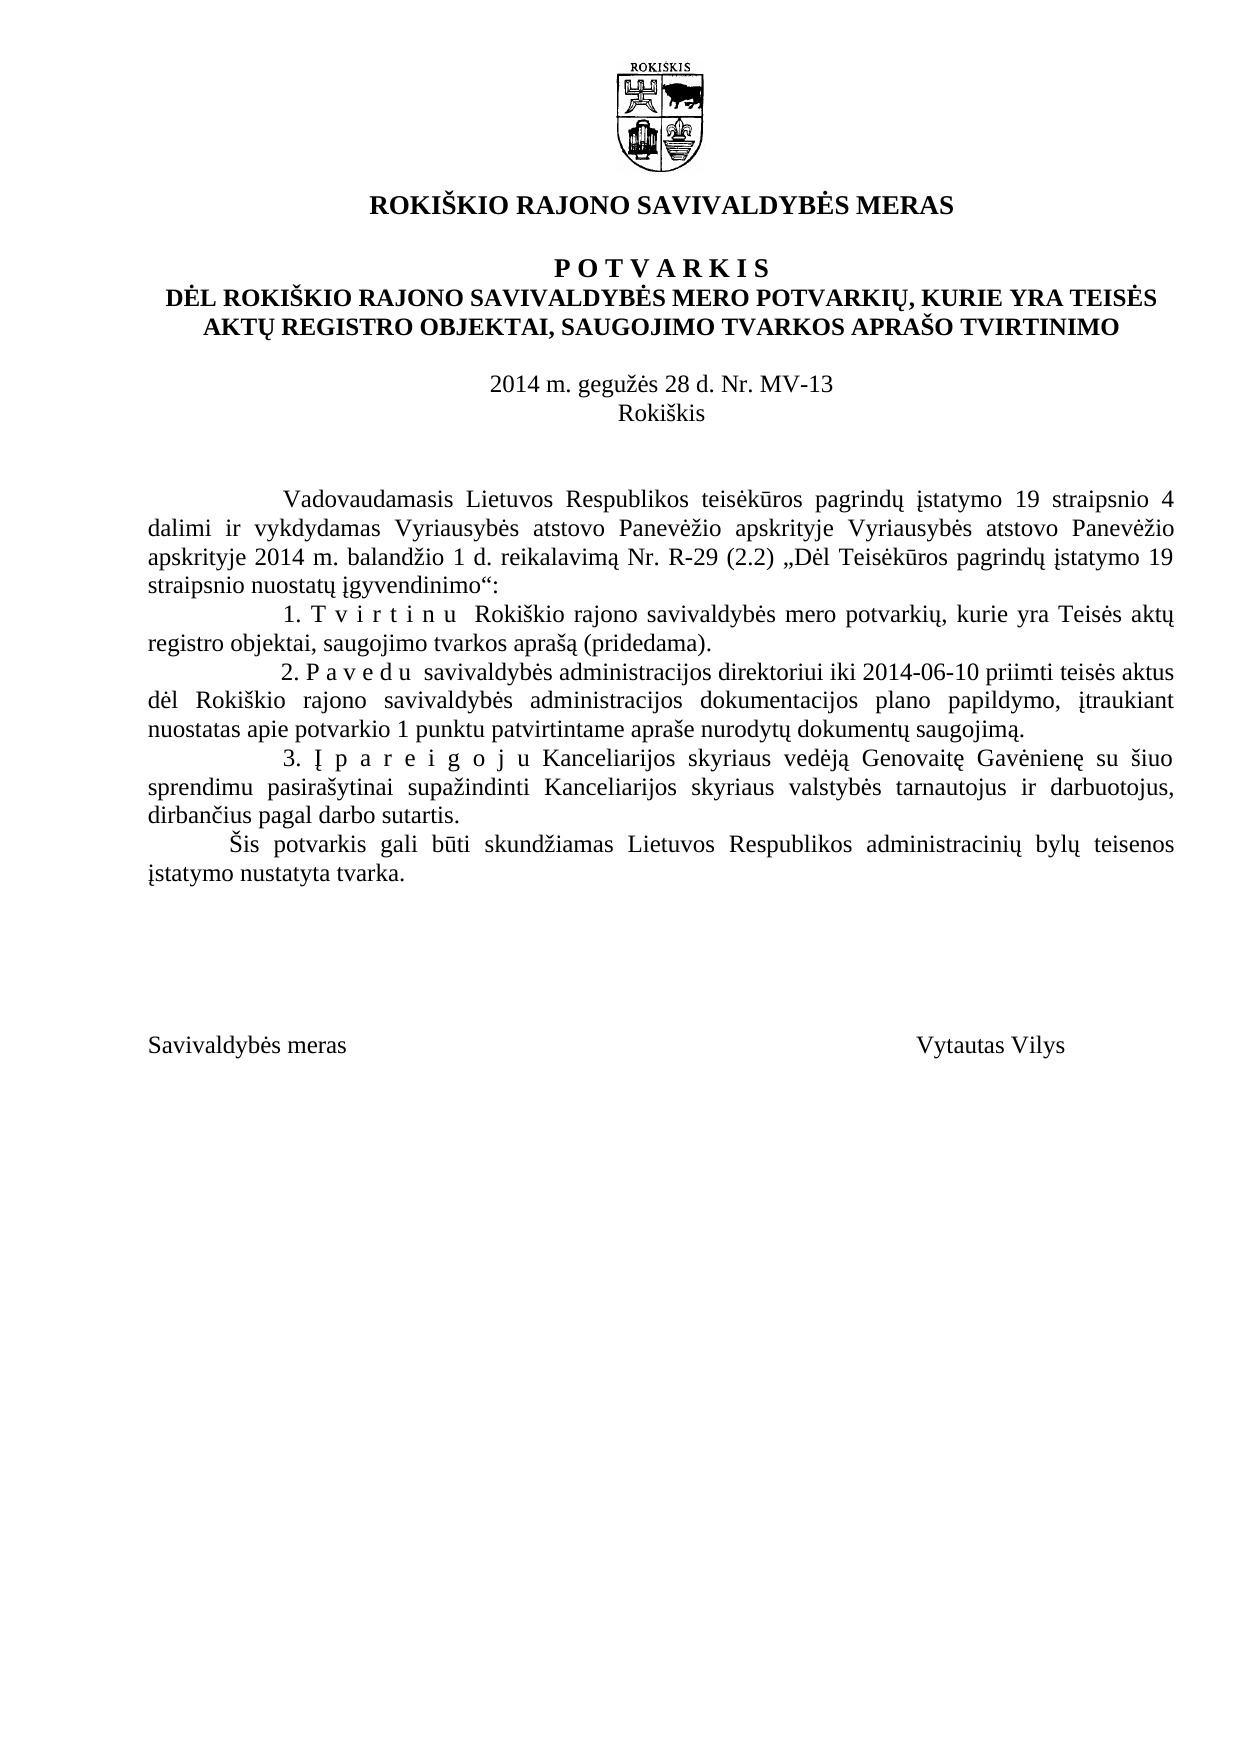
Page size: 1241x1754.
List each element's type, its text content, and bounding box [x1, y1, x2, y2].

text Vadovaudamasis Lietuvos Respublikos teisėkūros pagrindų įstatymo 19 straipsnio 4 dalimi ir vykdydamas Vyriausybės atstovo Panevėžio apskrityje Vyriausybės atstovo Panevėžio apskrityje 2014 m. balandžio 1 d. reikalavimą Nr. R-29 (2.2) „Dėl Teisėkūros pagrindų įstatymo 19 straipsnio nuostatų įgyvendinimo“: [148, 484, 1175, 599]
text Rokiškis [148, 398, 1175, 427]
text Savivaldybės meras Vytautas Vilys [148, 1030, 1175, 1059]
text 3. Į p a r e i g o j u Kanceliarijos skyriaus vedėją Genovaitę Gavėnienę su šiuo sprendimu pasirašytinai supažindinti Kanceliarijos skyriaus valstybės tarnautojus ir darbuotojus, dirbančius pagal darbo sutartis. [148, 743, 1175, 829]
text DĖL ROKIŠKIO RAJONO SAVIVALDYBĖS MERO POTVARKIŲ, KURIE YRA TEISĖS AKTŲ REGISTRO OBJEKTAI, SAUGOJIMO TVARKOS APRAŠO TVIRTINIMO [148, 283, 1175, 340]
text 2014 m. gegužės 28 d. Nr. MV-13 [148, 369, 1175, 398]
text 1. T v i r t i n u Rokiškio rajono savivaldybės mero potvarkių, kurie yra Teisės aktų registro objektai, saugojimo tvarkos aprašą (pridedama). [148, 599, 1175, 657]
text 2. P a v e d u savivaldybės administracijos direktoriui iki 2014-06-10 priimti teisės aktus dėl Rokiškio rajono savivaldybės administracijos dokumentacijos plano papildymo, įtraukiant nuostatas apie potvarkio 1 punktu patvirtintame apraše nurodytų dokumentų saugojimą. [148, 657, 1175, 743]
picture [615, 60, 705, 173]
text Šis potvarkis gali būti skundžiamas Lietuvos Respublikos administracinių bylų teisenos įstatymo nustatyta tvarka. [148, 829, 1175, 887]
